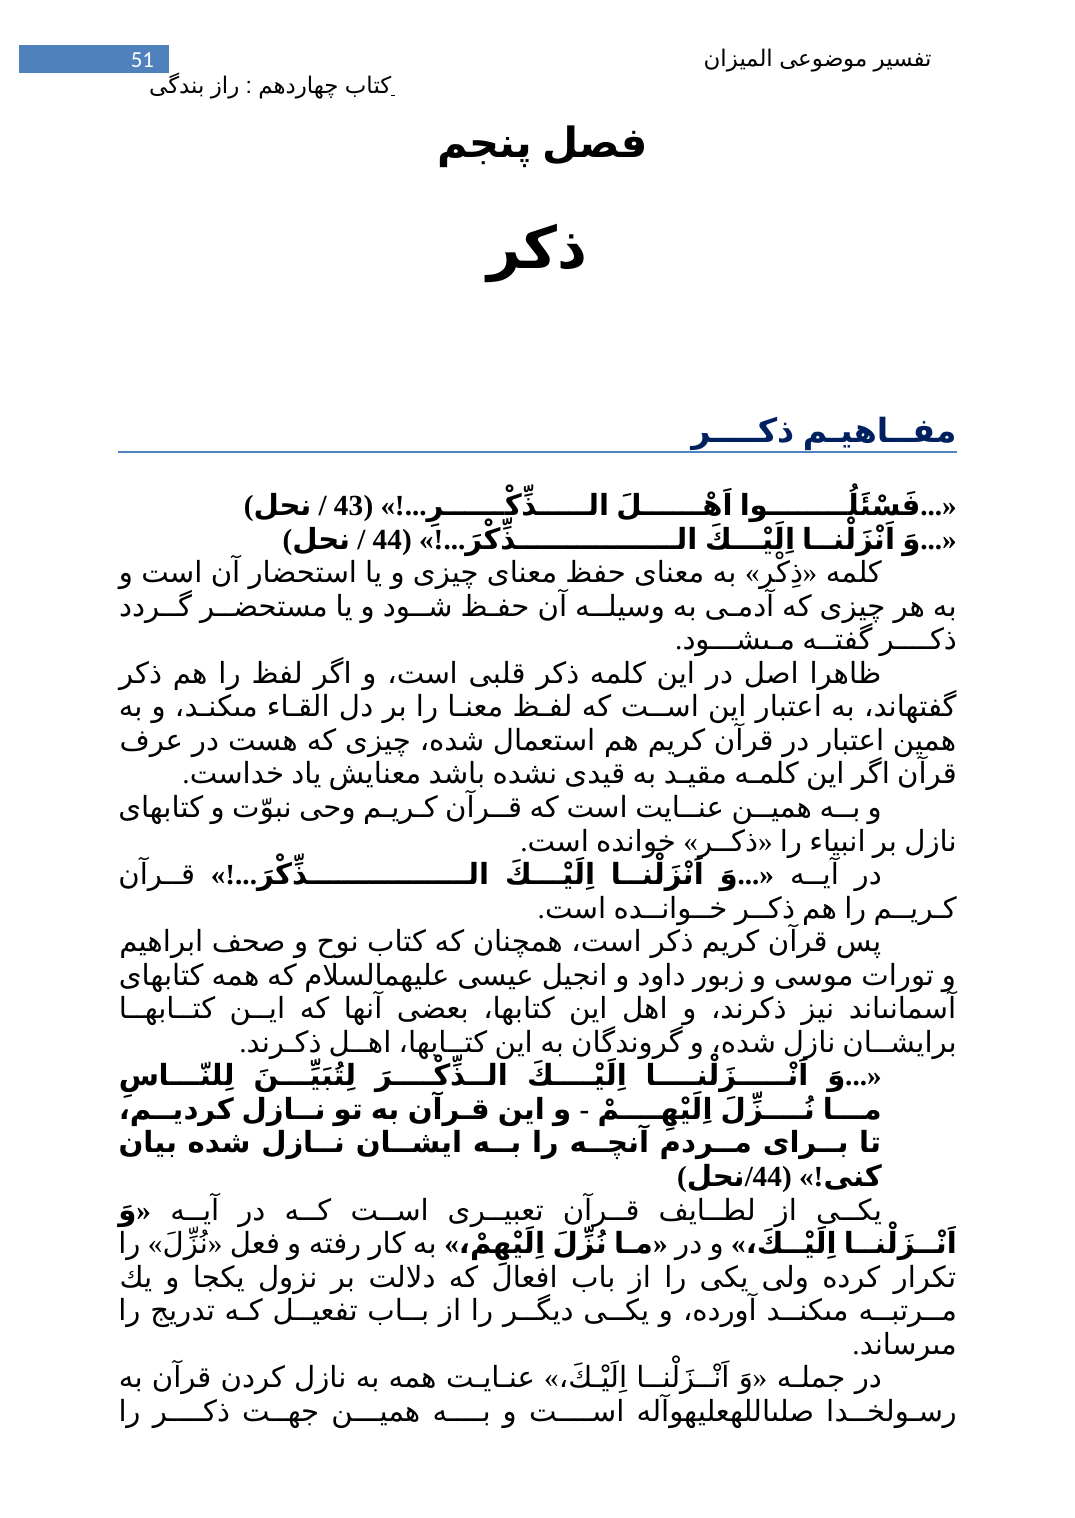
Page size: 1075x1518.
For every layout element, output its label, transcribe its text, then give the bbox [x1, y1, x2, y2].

text ذكر [118, 214, 957, 281]
text «...وَ اَنْـــــزَلْنــــا اِلَيْــــكَ الــذِّكْــــرَ لِتُبَيِّـــنَ لِلنّـــاسِ مـــا نُــــزِّلَ اِلَيْهِــــمْ - و اين قـرآن به تو نــازل كرديــم، تا بــراى مــردم آن‏چــه را بــه ايشــان نــازل شده بيان كنى!» (44/نحل) [118, 1058, 882, 1193]
text در آيــه «...وَ اَنْزَلْنــا اِلَيْـــكَ الــــــــــــــــذِّكْرَ...!» قــرآن كـريــم را هم ذكــر خــوانــده است. [118, 857, 957, 924]
text فصل پنجم [118, 118, 957, 166]
text و بــه هميــن عنــايت است كه قــرآن كـريـم وحى نبوّت و كتاب‏هاى نازل بر انبياء را «ذكــر» خوانده است. [118, 790, 957, 857]
subtitle مفــاهيـم ذكــــر [118, 411, 957, 451]
text يكــى از لطــايف قــرآن تعبيــرى اســت كــه در آيــه «وَ اَنْــزَلْنــا اِلَيْــكَ،» و در «مـا نُزِّلَ اِلَيْهِمْ،» به كار رفته و فعل «نُزِّلَ» را تكرار كرده ولى يكى را از باب افعال كه دلالت بر نزول يك‏جا و يك مــرتبــه مى‏كنــد آورده، و يكــى ديگــر را از بــاب تفعيــل كـه تدريج را مى‏رساند. [118, 1193, 957, 1360]
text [118, 1360, 957, 1427]
text كلمه «ذِكْر» به معناى حفظ معناى چيزى و يا استحضار آن است و به هر چيزى كه آدمـى به وسيلــه آن حفـظ شــود و يا مستحضــر گــردد ذكــــر گفتــه مـى‏شـــود. [118, 555, 957, 656]
text ظاهرا اصل در اين كلمه ذكر قلبى است، و اگر لفظ را هم ذكر گفته‏اند، به اعتبار اين اســت كه لفـظ معنـا را بر دل القـاء مى‏كنـد، و به همين اعتبار در قرآن كريم هم استعمال شده، چيزى كه هست در عرف قرآن اگر اين كلمـه مقيـد به قيدى نشده باشد معنايش ياد خداست. [118, 656, 957, 790]
text پس قرآن كريم ذكر است، هم‏چنان كه كتاب نوح و صحف ابراهيم و تورات موسى و زبور داود و انجيل عيسى عليهم‏السلام كه همه كتاب‏هاى آسمانى‏اند نيز ذكرند، و اهل اين كتاب‏ها، بعضى آن‏ها كه ايــن كتــاب‏هــا برايشــان نازل شده، و گروندگان به اين كتــاب‏ها، اهــل ذكـرند. [118, 924, 957, 1058]
text «...فَسْئَلُــــــــوا اَهْــــــلَ الـــــذِّكْــــــرِ...!» (43 / نحل) [118, 488, 957, 522]
text «...وَ اَنْزَلْنــا اِلَيْـــكَ الــــــــــــــــذِّكْرَ...!» (44 / نحل) [118, 522, 957, 555]
